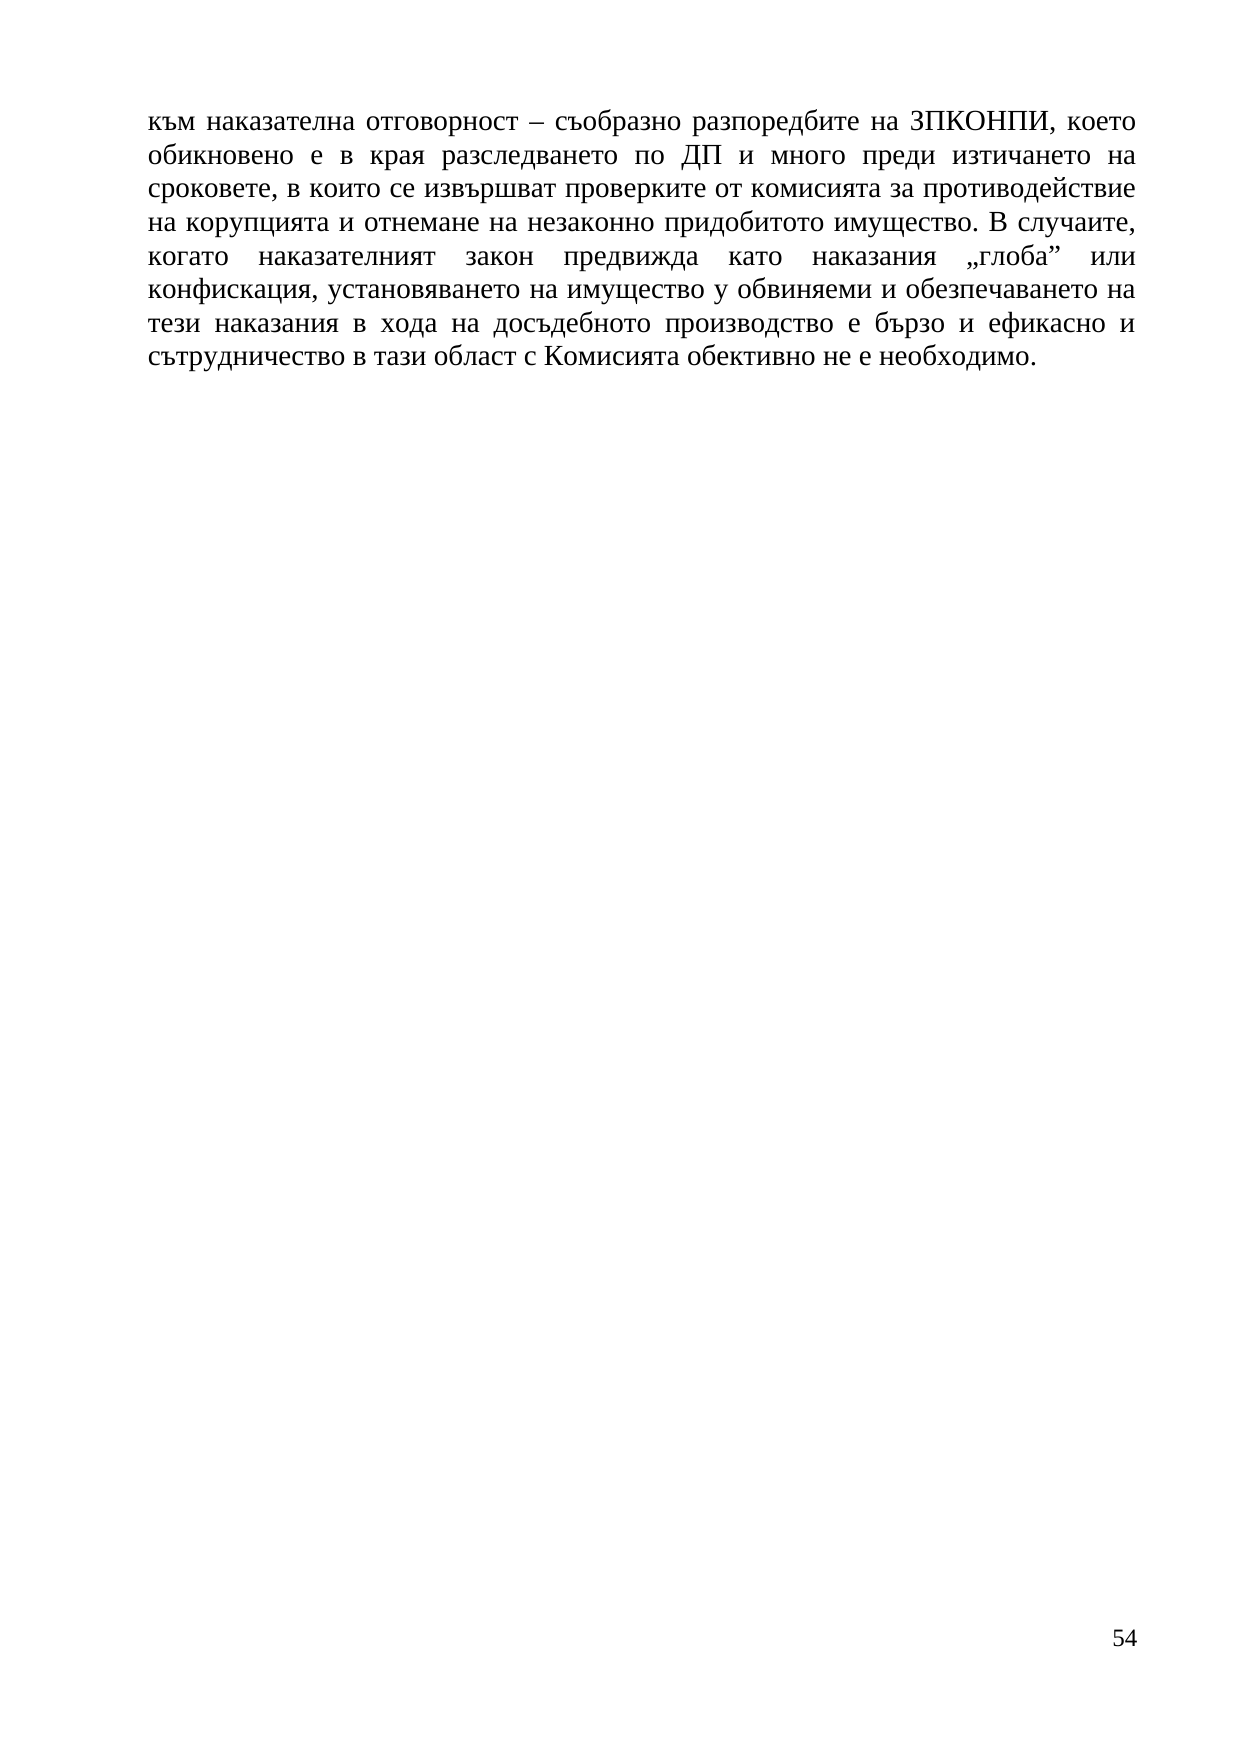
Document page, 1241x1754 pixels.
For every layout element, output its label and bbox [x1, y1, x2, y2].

text [148, 103, 1137, 372]
